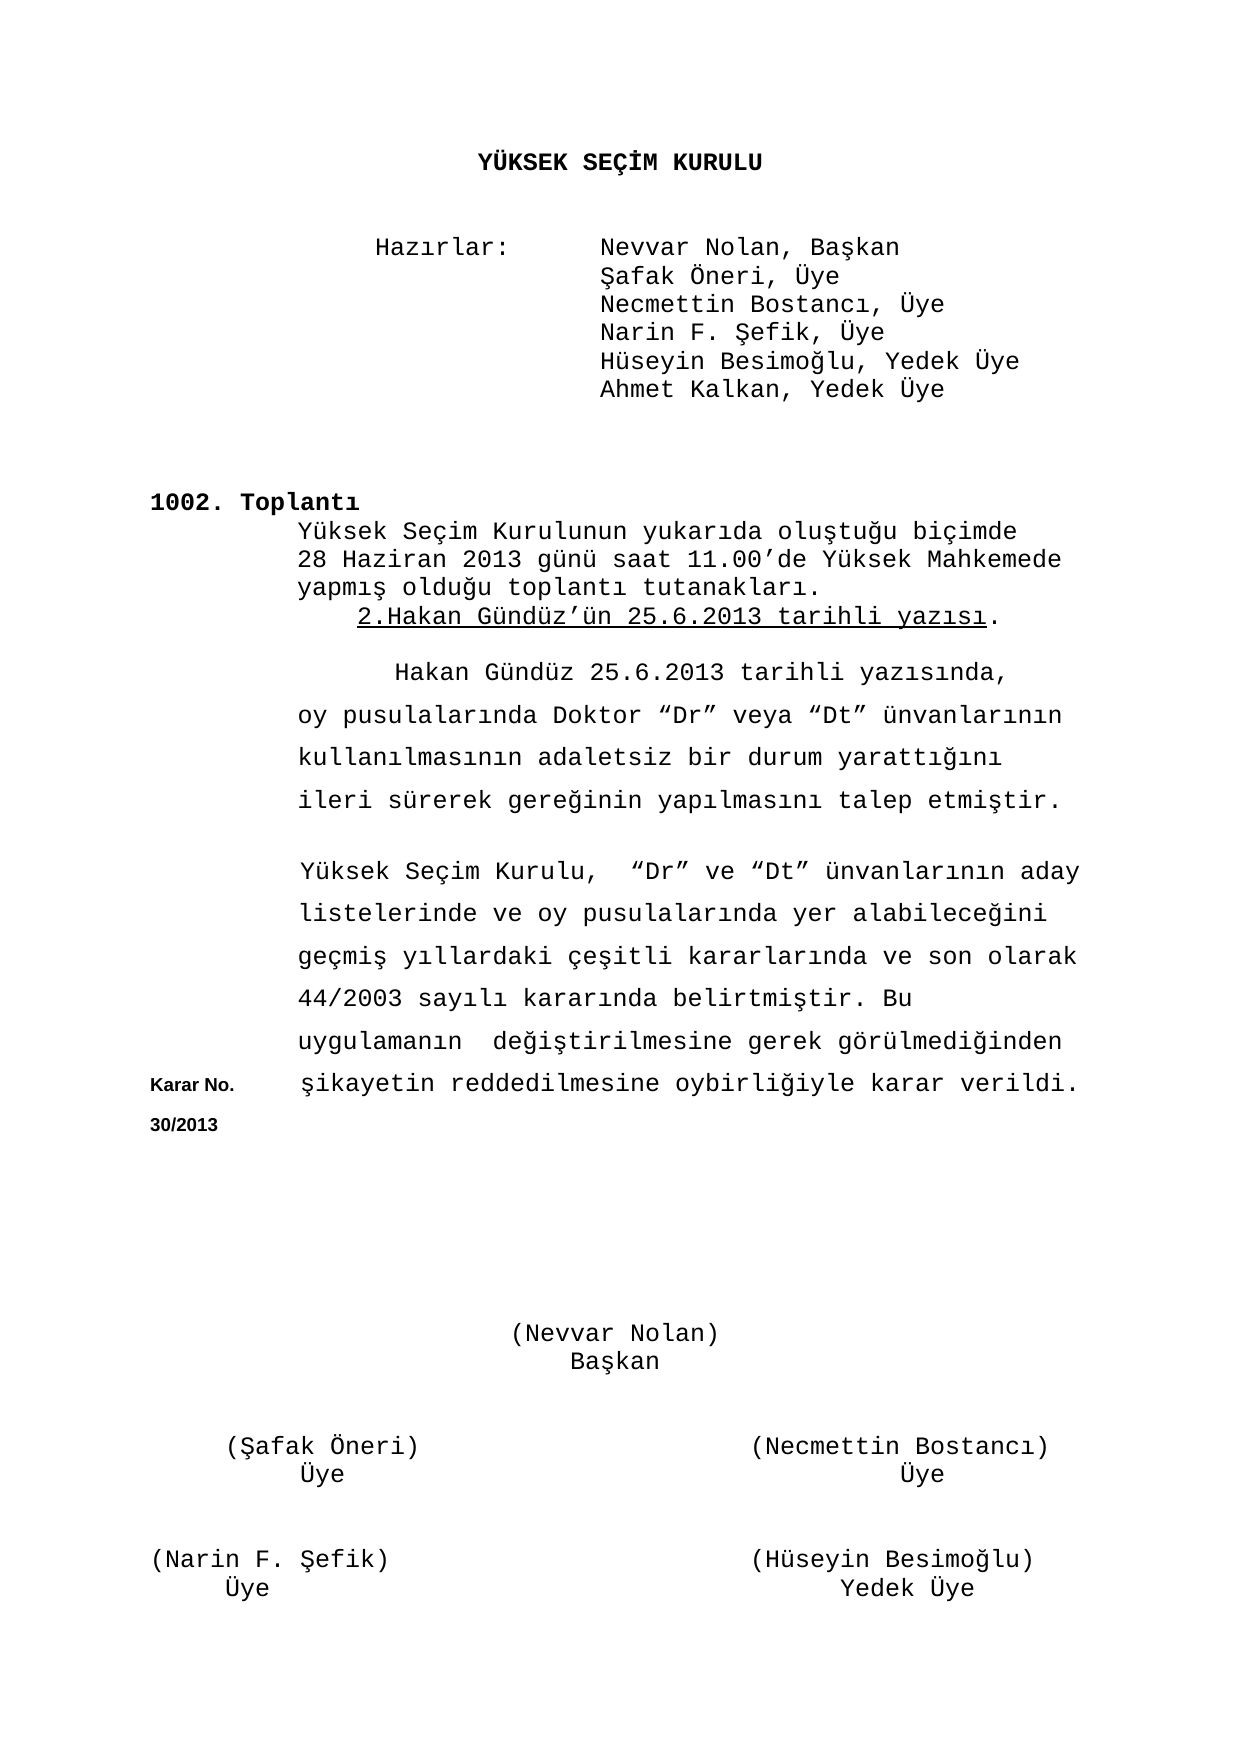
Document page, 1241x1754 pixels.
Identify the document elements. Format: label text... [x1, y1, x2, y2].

text oy pusulalarında Doktor “Dr” veya “Dt” ünvanlarının kullanılmasının adaletsiz bir durum yarattığını ileri sürerek gereğinin yapılmasını talep etmiştir. [297, 702, 1090, 816]
text Üye Yedek Üye [150, 1575, 1090, 1604]
title (Nevvar Nolan) [150, 1320, 1090, 1349]
text (Narin F. Şefik) (Hüseyin Besimoğlu) [150, 1547, 1090, 1575]
text Hüseyin Besimoğlu, Yedek Üye [150, 348, 1090, 377]
text Hazırlar: Nevvar Nolan, Başkan [150, 235, 1090, 263]
text Yüksek Seçim Kurulu, “Dr” ve “Dt” ünvanlarının aday listelerinde ve oy pusulalarında yer alabileceğini geçmiş yıllardaki çeşitli kararlarında ve son olarak 44/2003 sayılı kararında belirtmiştir. Bu uygulamanın değiştirilmesine gerek görülmediğinden [297, 858, 1090, 1057]
text Başkan [150, 1349, 1090, 1377]
text Necmettin Bostancı, Üye [150, 292, 1090, 320]
text 28 Haziran 2013 günü saat 11.00’de Yüksek Mahkemede yapmış olduğu toplantı tutanakları. [297, 547, 1090, 603]
text Narin F. Şefik, Üye [150, 320, 1090, 348]
text Yüksek Seçim Kurulunun yukarıda oluştuğu biçimde [297, 518, 1090, 547]
text Ahmet Kalkan, Yedek Üye [150, 377, 1090, 405]
text Şafak Öneri, Üye [150, 263, 1090, 292]
text Hakan Gündüz 25.6.2013 tarihli yazısında, [394, 660, 1090, 688]
text Üye Üye [150, 1462, 1090, 1490]
text 30/2013 [150, 1113, 1090, 1135]
title YÜKSEK SEÇİM KURULU [150, 150, 1090, 178]
text 2.Hakan Gündüz’ün 25.6.2013 tarihli yazısı. [357, 603, 1090, 632]
text 1002. Toplantı [150, 490, 1090, 518]
text Karar No. şikayetin reddedilmesine oybirliğiyle karar verildi. [150, 1071, 1090, 1099]
text (Şafak Öneri) (Necmettin Bostancı) [150, 1434, 1090, 1462]
